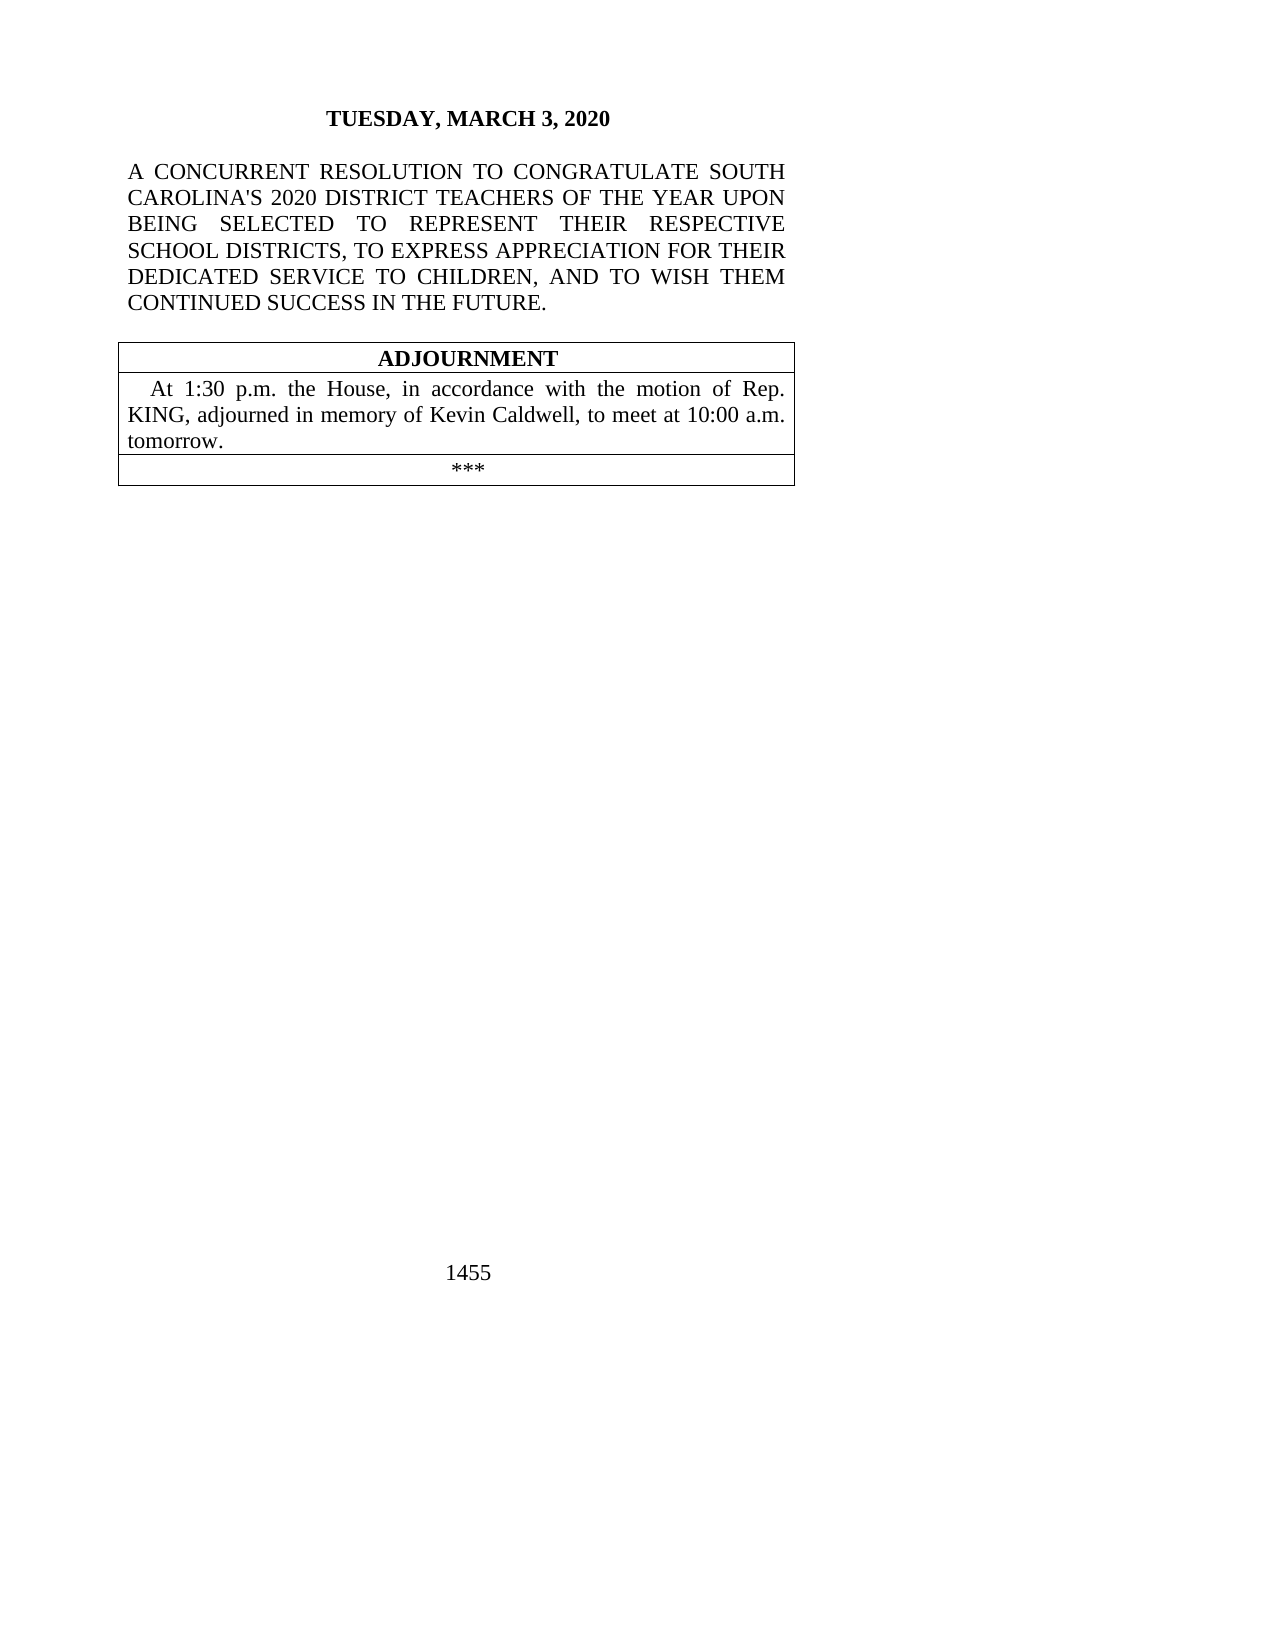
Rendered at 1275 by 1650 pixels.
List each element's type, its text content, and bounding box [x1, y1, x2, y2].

text ADJOURNMENT [119, 343, 794, 372]
text At 1:30 p.m. the House, in accordance with the motion of Rep. KING, adjourned in memory of Kevin Caldwell, to meet at 10:00 a.m. tomorrow. [119, 373, 794, 454]
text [127, 158, 786, 316]
text *** [119, 455, 794, 485]
